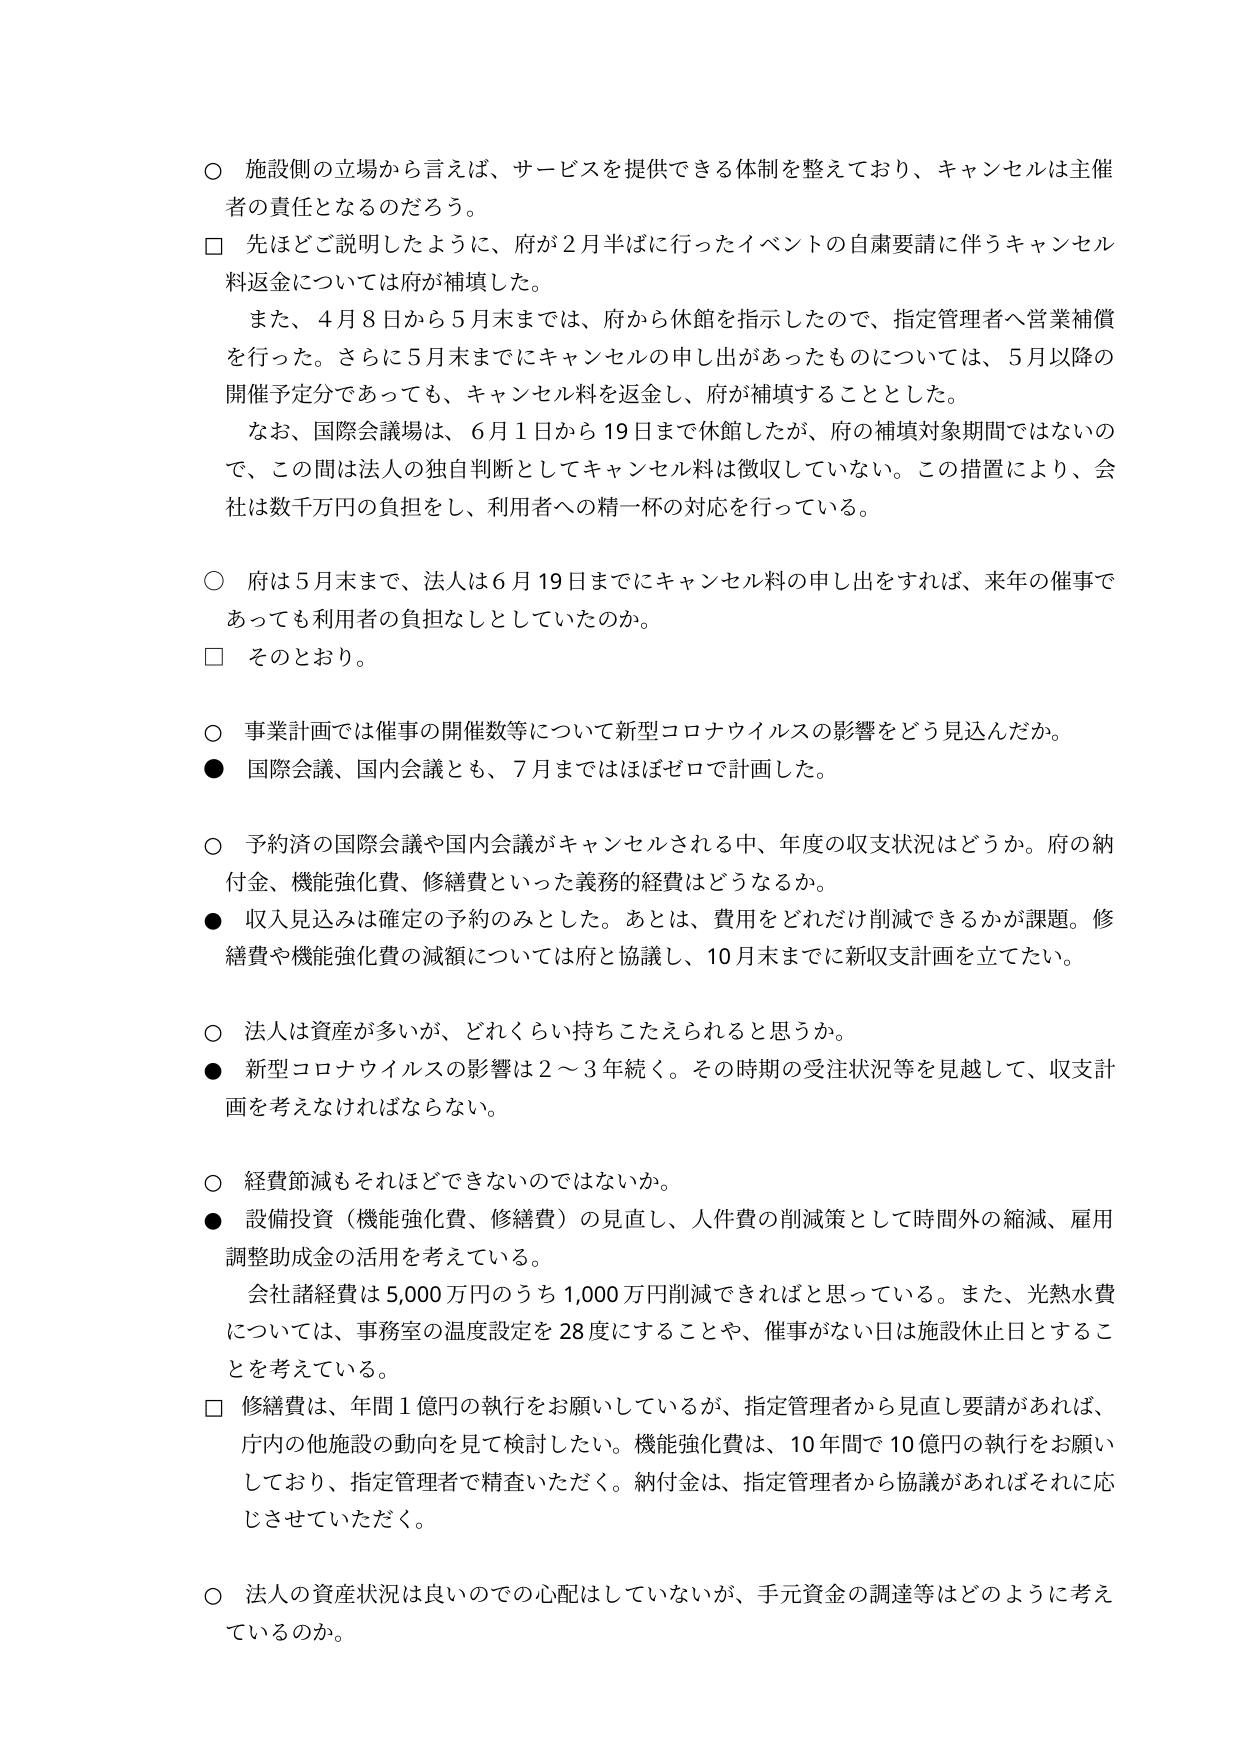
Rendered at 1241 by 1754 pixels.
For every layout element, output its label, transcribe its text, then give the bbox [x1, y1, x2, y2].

text ● 収入見込みは確定の予約のみとした。あとは、費用をどれだけ削減できるかが課題。修繕費や機能強化費の減額については府と協議し、10月末までに新収支計画を立てたい。 [203, 899, 1116, 974]
text ○ 法人の資産状況は良いのでの心配はしていないが、手元資金の調達等はどのように考えているのか。 [203, 1574, 1116, 1649]
text ○ 施設側の立場から言えば、サービスを提供できる体制を整えており、キャンセルは主催者の責任となるのだろう。 [203, 149, 1116, 224]
text □ 先ほどご説明したように、府が２月半ばに行ったイベントの自粛要請に伴うキャンセル料返金については府が補填した。 [203, 224, 1116, 299]
text ○ 予約済の国際会議や国内会議がキャンセルされる中、年度の収支状況はどうか。府の納付金、機能強化費、修繕費といった義務的経費はどうなるか。 [203, 824, 1116, 899]
text □ そのとおり。 [159, 637, 1116, 674]
text 会社諸経費は5,000万円のうち1,000万円削減できればと思っている。また、光熱水費については、事務室の温度設定を28度にすることや、催事がない日は施設休止日とすることを考えている。 [225, 1274, 1116, 1387]
text ● 設備投資（機能強化費、修繕費）の見直し、人件費の削減策として時間外の縮減、雇用調整助成金の活用を考えている。 [203, 1199, 1116, 1274]
text ○ 法人は資産が多いが、どれくらい持ちこたえられると思うか。 [203, 1012, 1116, 1049]
text ○ 事業計画では催事の開催数等について新型コロナウイルスの影響をどう見込んだか。 [203, 712, 1116, 749]
text ○ 府は５月末まで、法人は６月19日までにキャンセル料の申し出をすれば、来年の催事であっても利用者の負担なしとしていたのか。 [159, 562, 1116, 637]
text なお、国際会議場は、６月１日から19日まで休館したが、府の補填対象期間ではないので、この間は法人の独自判断としてキャンセル料は徴収していない。この措置により、会社は数千万円の負担をし、利用者への精一杯の対応を行っている。 [225, 412, 1116, 524]
text ● 新型コロナウイルスの影響は２～３年続く。その時期の受注状況等を見越して、収支計画を考えなければならない。 [203, 1049, 1116, 1124]
text ○ 経費節減もそれほどできないのではないか。 [159, 1162, 1116, 1199]
text ● 国際会議、国内会議とも、７月まではほぼゼロで計画した。 [159, 749, 1116, 787]
text また、４月８日から５月末までは、府から休館を指示したので、指定管理者へ営業補償を行った。さらに５月末までにキャンセルの申し出があったものについては、５月以降の開催予定分であっても、キャンセル料を返金し、府が補填することとした。 [225, 299, 1116, 412]
list 修繕費は、年間１億円の執行をお願いしているが、指定管理者から見直し要請があれば、庁内の他施設の動向を見て検討したい。機能強化費は、10年間で10億円の執行をお願いしており、指定管理者で精査いただく。納付金は、指定管理者から協議があればそれに応じさせていただく。 [203, 1387, 1116, 1537]
